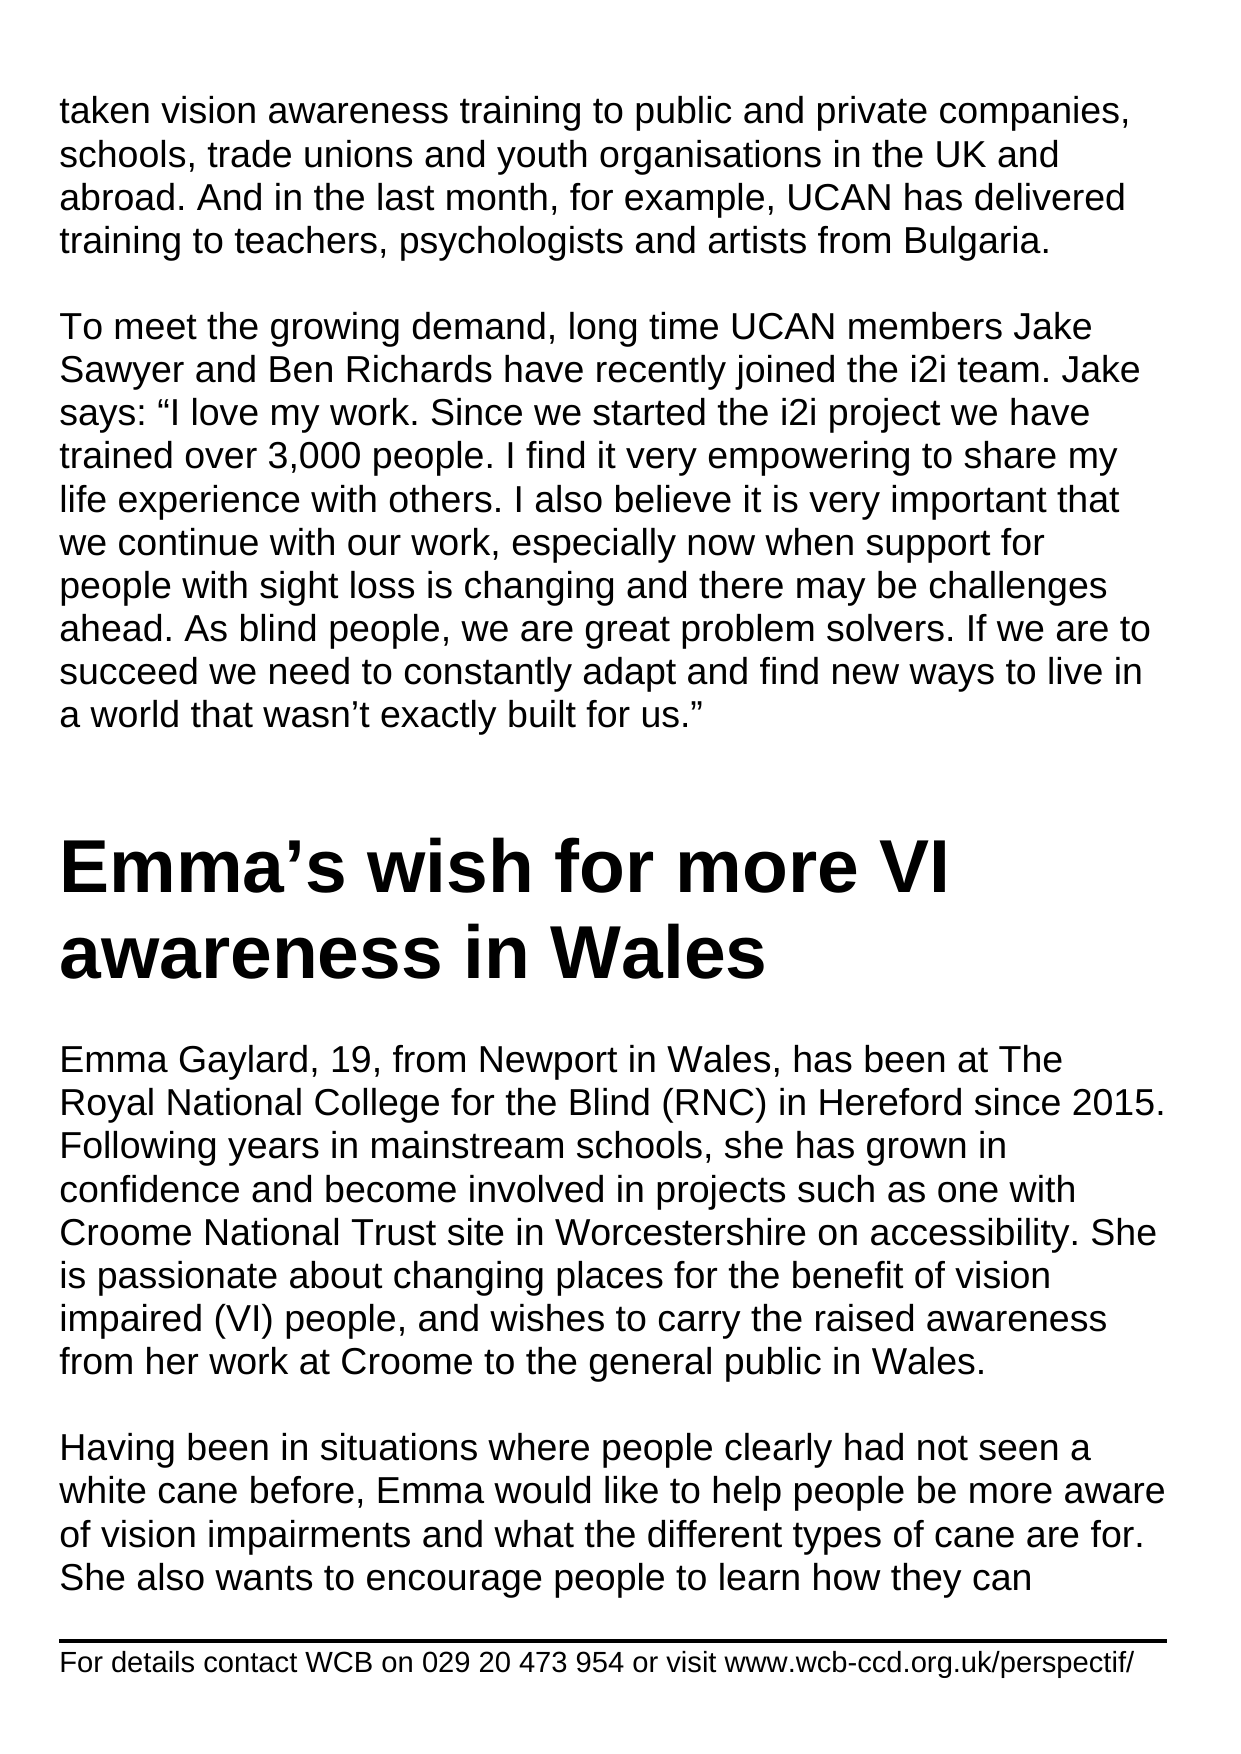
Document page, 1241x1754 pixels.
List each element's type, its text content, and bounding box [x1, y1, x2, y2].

text Emma Gaylard, 19, from Newport in Wales, has been at The Royal National College for the Blind (RNC) in Hereford since 2015. Following years in mainstream schools, she has grown in confidence and become involved in projects such as one with Croome National Trust site in Worcestershire on accessibility. She is passionate about changing places for the benefit of vision impaired (VI) people, and wishes to carry the raised awareness from her work at Croome to the general public in Wales. [59, 1037, 1167, 1382]
text Emma’s wish for more VI awareness in Wales [59, 822, 1167, 994]
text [59, 89, 1167, 261]
text To meet the growing demand, long time UCAN members Jake Sawyer and Ben Richards have recently joined the i2i team. Jake says: “I love my work. Since we started the i2i project we have trained over 3,000 people. I find it very empowering to share my life experience with others. I also believe it is very important that we continue with our work, especially now when support for people with sight loss is changing and there may be challenges ahead. As blind people, we are great problem solvers. If we are to succeed we need to constantly adapt and find new ways to live in a world that wasn’t exactly built for us.” [59, 304, 1167, 736]
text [59, 1426, 1167, 1598]
